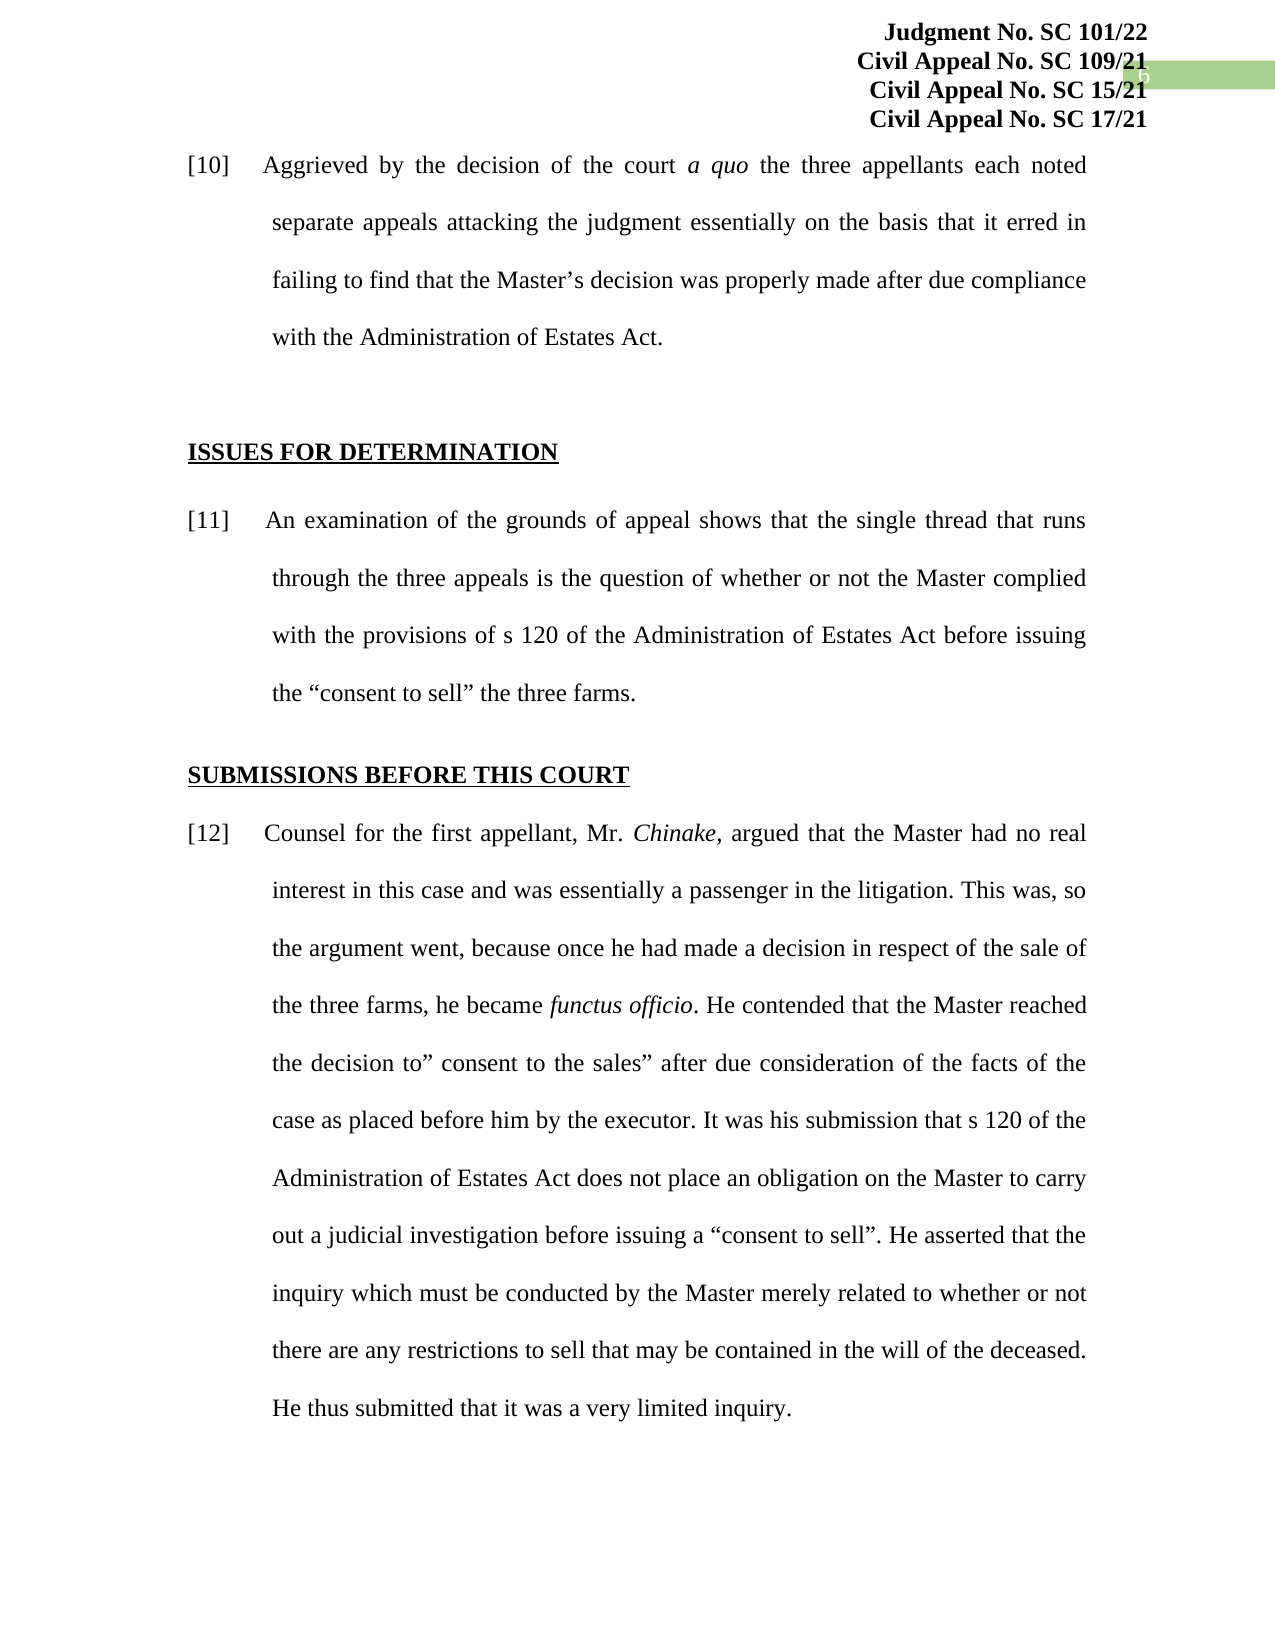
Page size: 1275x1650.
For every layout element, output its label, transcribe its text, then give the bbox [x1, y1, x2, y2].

text [11] An examination of the grounds of appeal shows that the single thread that runs through the three appeals is the question of whether or not the Master complied with the provisions of s 120 of the Administration of Estates Act before issuing the “consent to sell” the three farms. [187, 506, 1087, 707]
text [12] Counsel for the first appellant, Mr. Chinake, argued that the Master had no real interest in this case and was essentially a passenger in the litigation. This was, so the argument went, because once he had made a decision in respect of the sale of the three farms, he became functus officio. He contended that the Master reached the decision to” consent to the sales” after due consideration of the facts of the case as placed before him by the executor. It was his submission that s 120 of the Administration of Estates Act does not place an obligation on the Master to carry out a judicial investigation before issuing a “consent to sell”. He asserted that the inquiry which must be conducted by the Master merely related to whether or not there are any restrictions to sell that may be contained in the will of the deceased. He thus submitted that it was a very limited inquiry. [187, 818, 1087, 1422]
text ISSUES FOR DETERMINATION [187, 437, 1087, 466]
text [10] Aggrieved by the decision of the court a quo the three appellants each noted separate appeals attacking the judgment essentially on the basis that it erred in failing to find that the Master’s decision was properly made after due compliance with the Administration of Estates Act. [187, 150, 1087, 351]
text SUBMISSIONS BEFORE THIS COURT [187, 761, 1087, 789]
